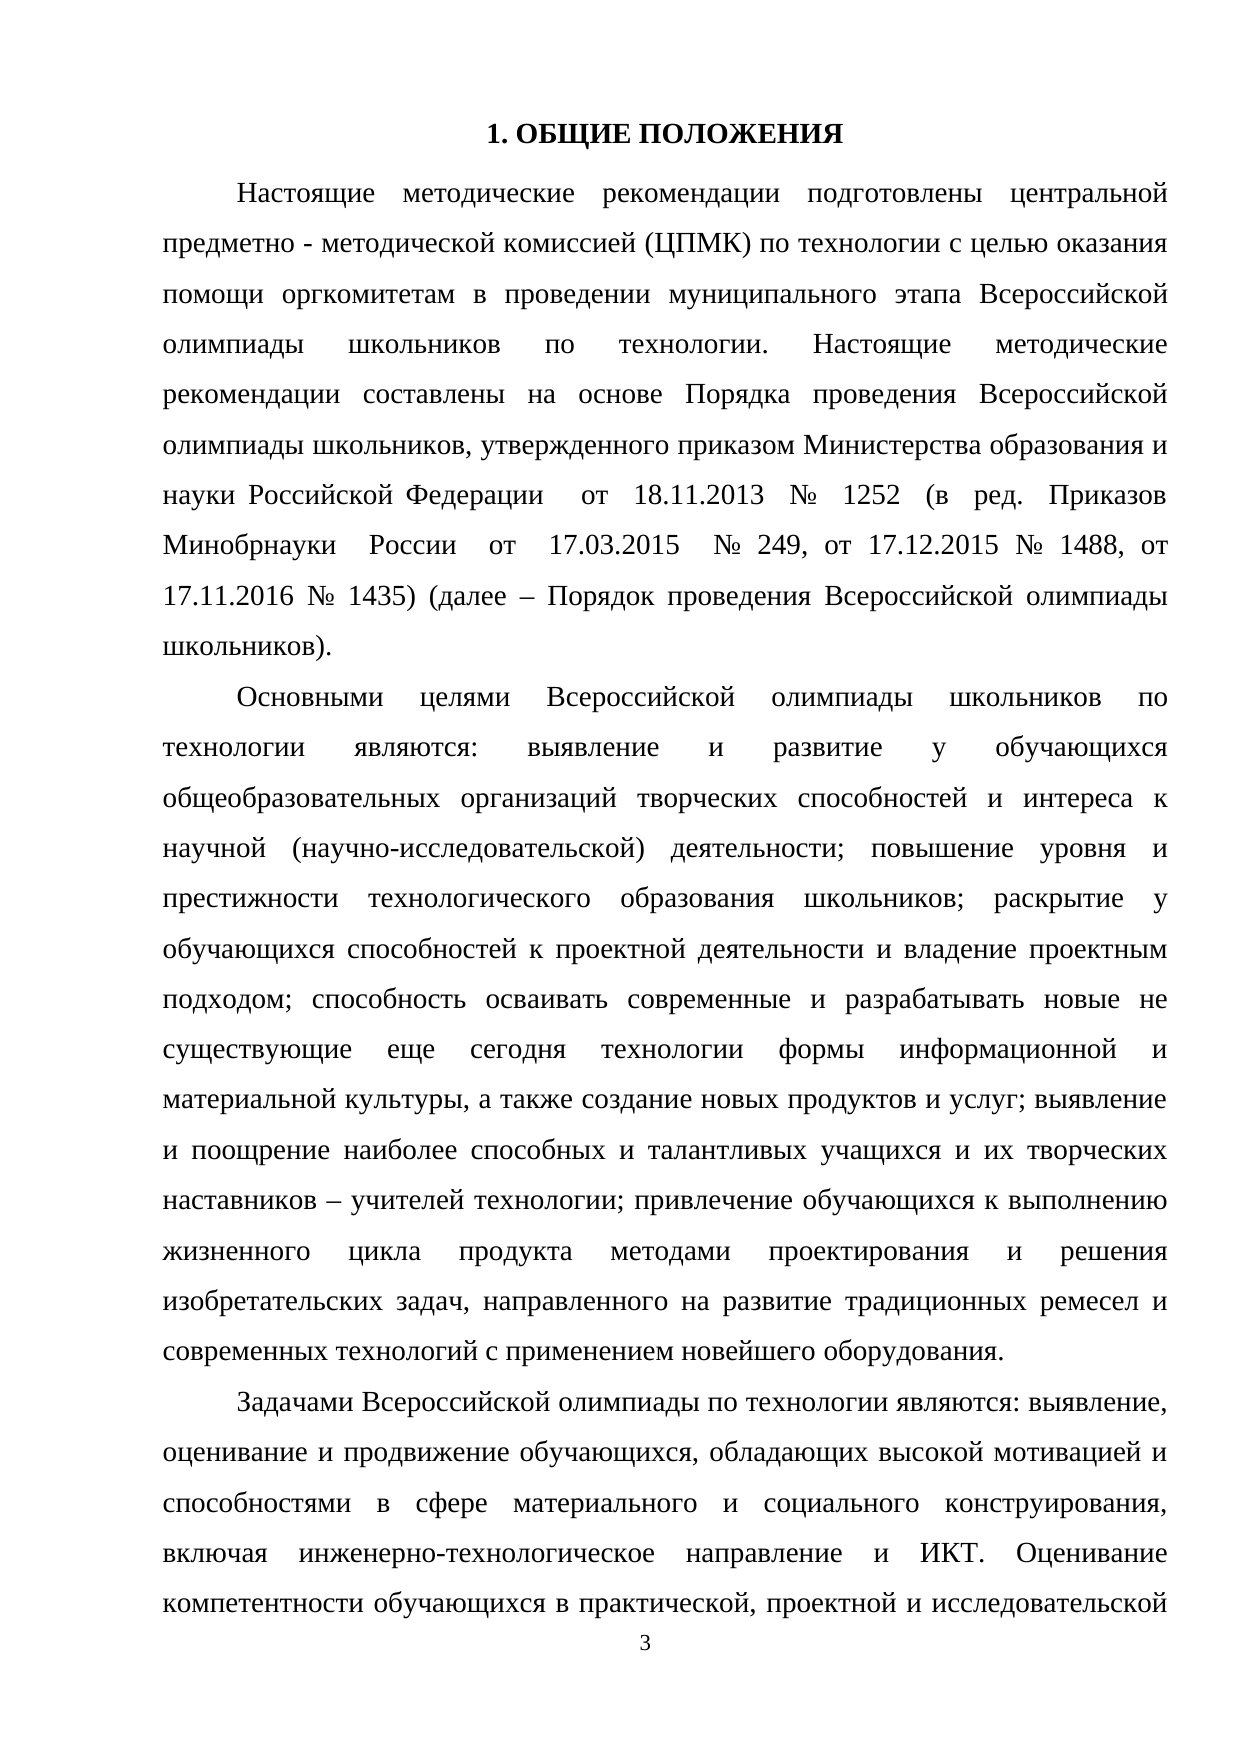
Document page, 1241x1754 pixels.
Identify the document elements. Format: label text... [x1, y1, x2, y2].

subtitle 1. ОБЩИЕ ПОЛОЖЕНИЯ [172, 117, 1157, 150]
text Основными целями Всероссийской олимпиады школьников по технологии являются: выявление и развитие у обучающихся общеобразовательных организаций творческих способностей и интереса к научной (научно-исследовательской) деятельности; повышение уровня и престижности технологического образования школьников; раскрытие у обучающихся способностей к проектной деятельности и владение проектным подходом; способность осваивать современные и разрабатывать новые не существующие еще сегодня технологии формы информационной и материальной культуры, а также создание новых продуктов и услуг; выявление и поощрение наиболее способных и талантливых учащихся и их творческих наставников – учителей технологии; привлечение обучающихся к выполнению жизненного цикла продукта методами проектирования и решения изобретательских задач, направленного на развитие традиционных ремесел и современных технологий с применением новейшего оборудования. [162, 679, 1168, 1367]
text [162, 1384, 1168, 1619]
text Настоящие методические рекомендации подготовлены центральной предметно - методической комиссией (ЦПМК) по технологии с целью оказания помощи оргкомитетам в проведении муниципального этапа Всероссийской олимпиады школьников по технологии. Настоящие методические рекомендации составлены на основе Порядка проведения Всероссийской олимпиады школьников, утвержденного приказом Министерства образования и науки Российской Федерации от 18.11.2013 № 1252 (в ред. Приказов Минобрнауки России от 17.03.2015 № 249, от 17.12.2015 № 1488, от 17.11.2016 № 1435) (далее – Порядок проведения Всероссийской олимпиады школьников). [162, 175, 1168, 662]
